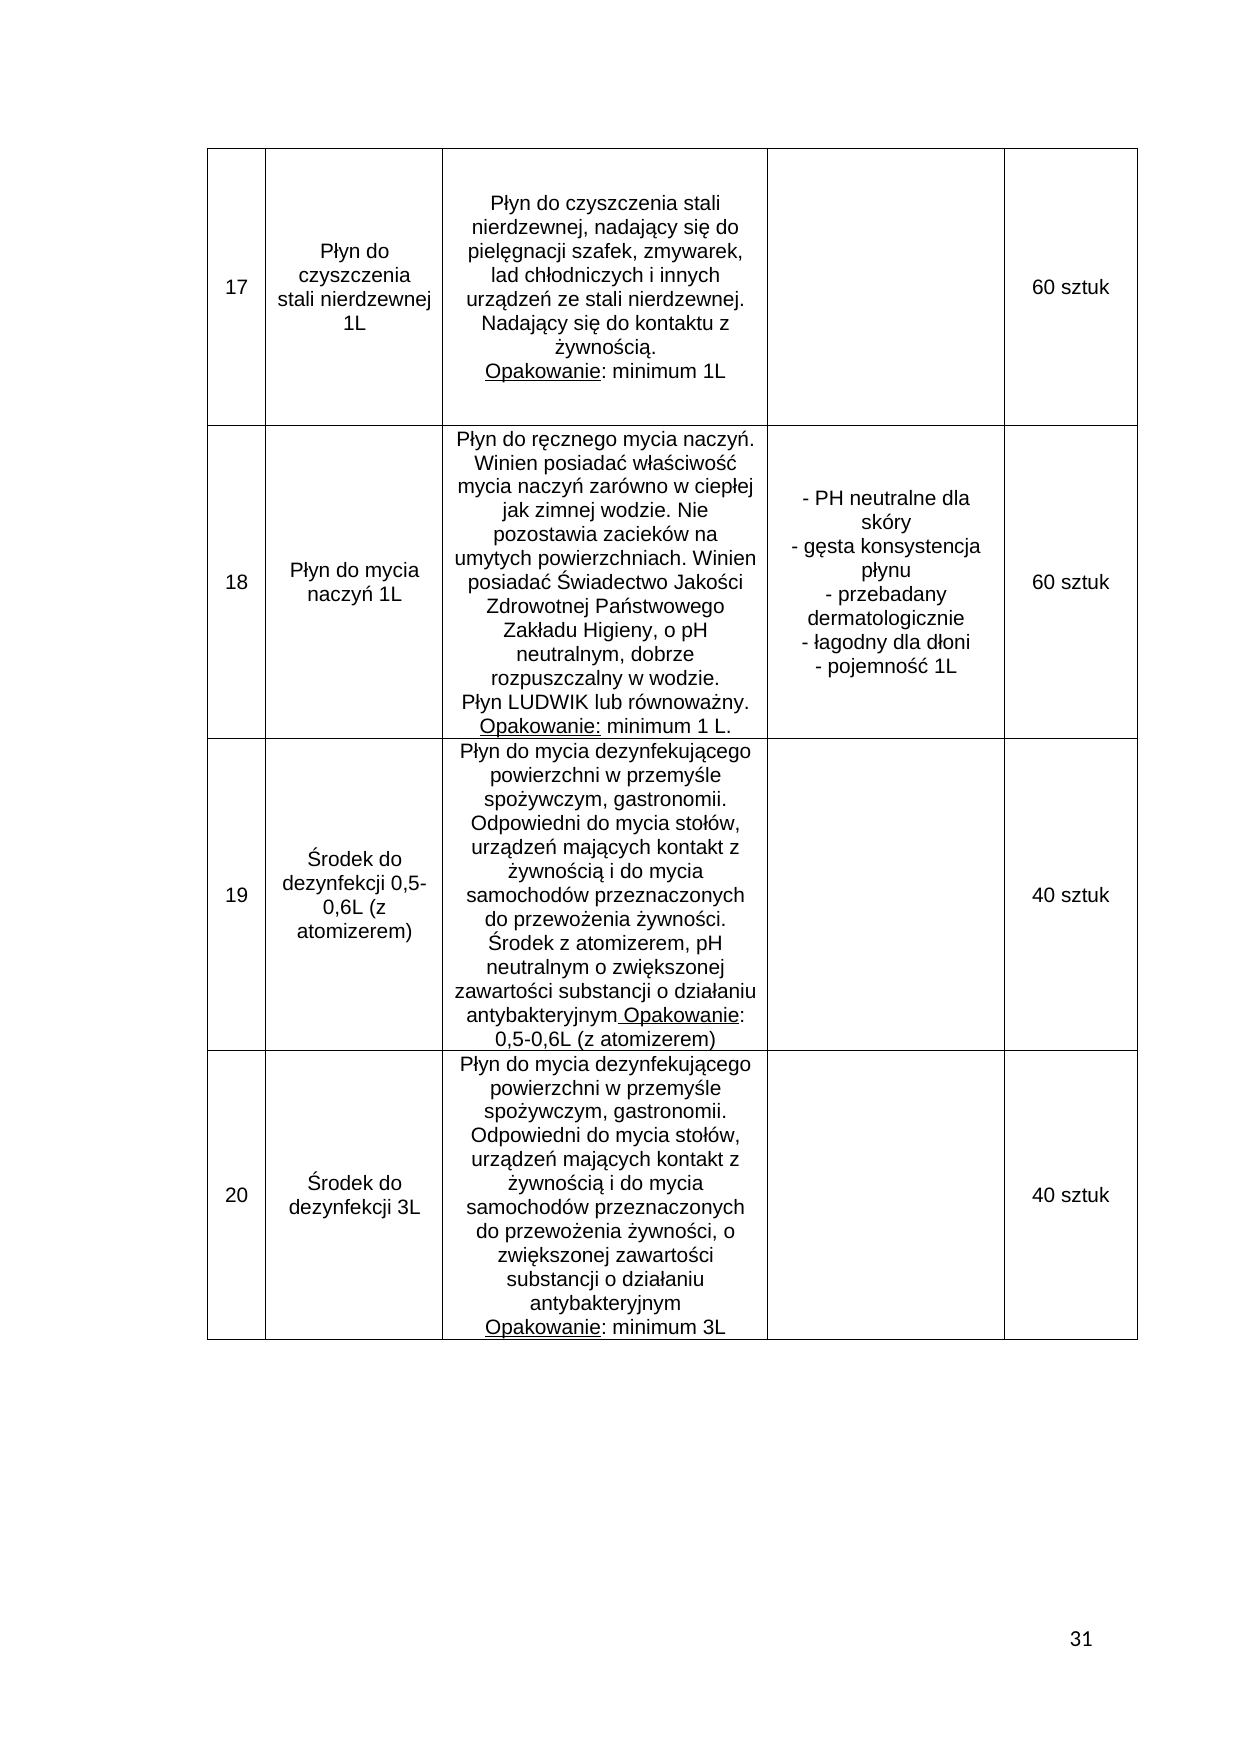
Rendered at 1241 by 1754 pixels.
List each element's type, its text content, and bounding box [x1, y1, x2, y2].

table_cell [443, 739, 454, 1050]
table_cell Płyn do mycia naczyń 1L [266, 426, 442, 738]
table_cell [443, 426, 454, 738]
table_cell 19 [208, 739, 265, 1050]
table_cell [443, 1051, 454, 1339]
table_cell Środek do dezynfekcji 0,5-0,6L (z atomizerem) [266, 739, 442, 1050]
table_cell Płyn do czyszczenia stali nierdzewnej 1L [266, 149, 442, 425]
table_cell 60 sztuk [1005, 426, 1137, 738]
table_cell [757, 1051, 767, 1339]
table_cell 17 [208, 149, 265, 425]
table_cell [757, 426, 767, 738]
table_cell [768, 1051, 1004, 1339]
table_cell [768, 149, 1004, 425]
table_cell 60 sztuk [1005, 149, 1137, 425]
table_cell 20 [208, 1051, 265, 1339]
table_cell Płyn do czyszczenia stali nierdzewnej, nadający się do pielęgnacji szafek, zmywarek, lad chłodniczych i innych urządzeń ze stali nierdzewnej. Nadający się do kontaktu z żywnością. Opakowanie: minimum 1L [443, 149, 767, 425]
table_cell 18 [208, 426, 265, 738]
table_cell [768, 739, 1004, 1050]
table_cell 40 sztuk [1005, 739, 1137, 1050]
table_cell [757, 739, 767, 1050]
table_cell Środek do dezynfekcji 3L [266, 1051, 442, 1339]
table_cell - PH neutralne dla skóry - gęsta konsystencja płynu - przebadany dermatologicznie - łagodny dla dłoni - pojemność 1L [768, 426, 1004, 738]
table_cell 40 sztuk [1005, 1051, 1137, 1339]
